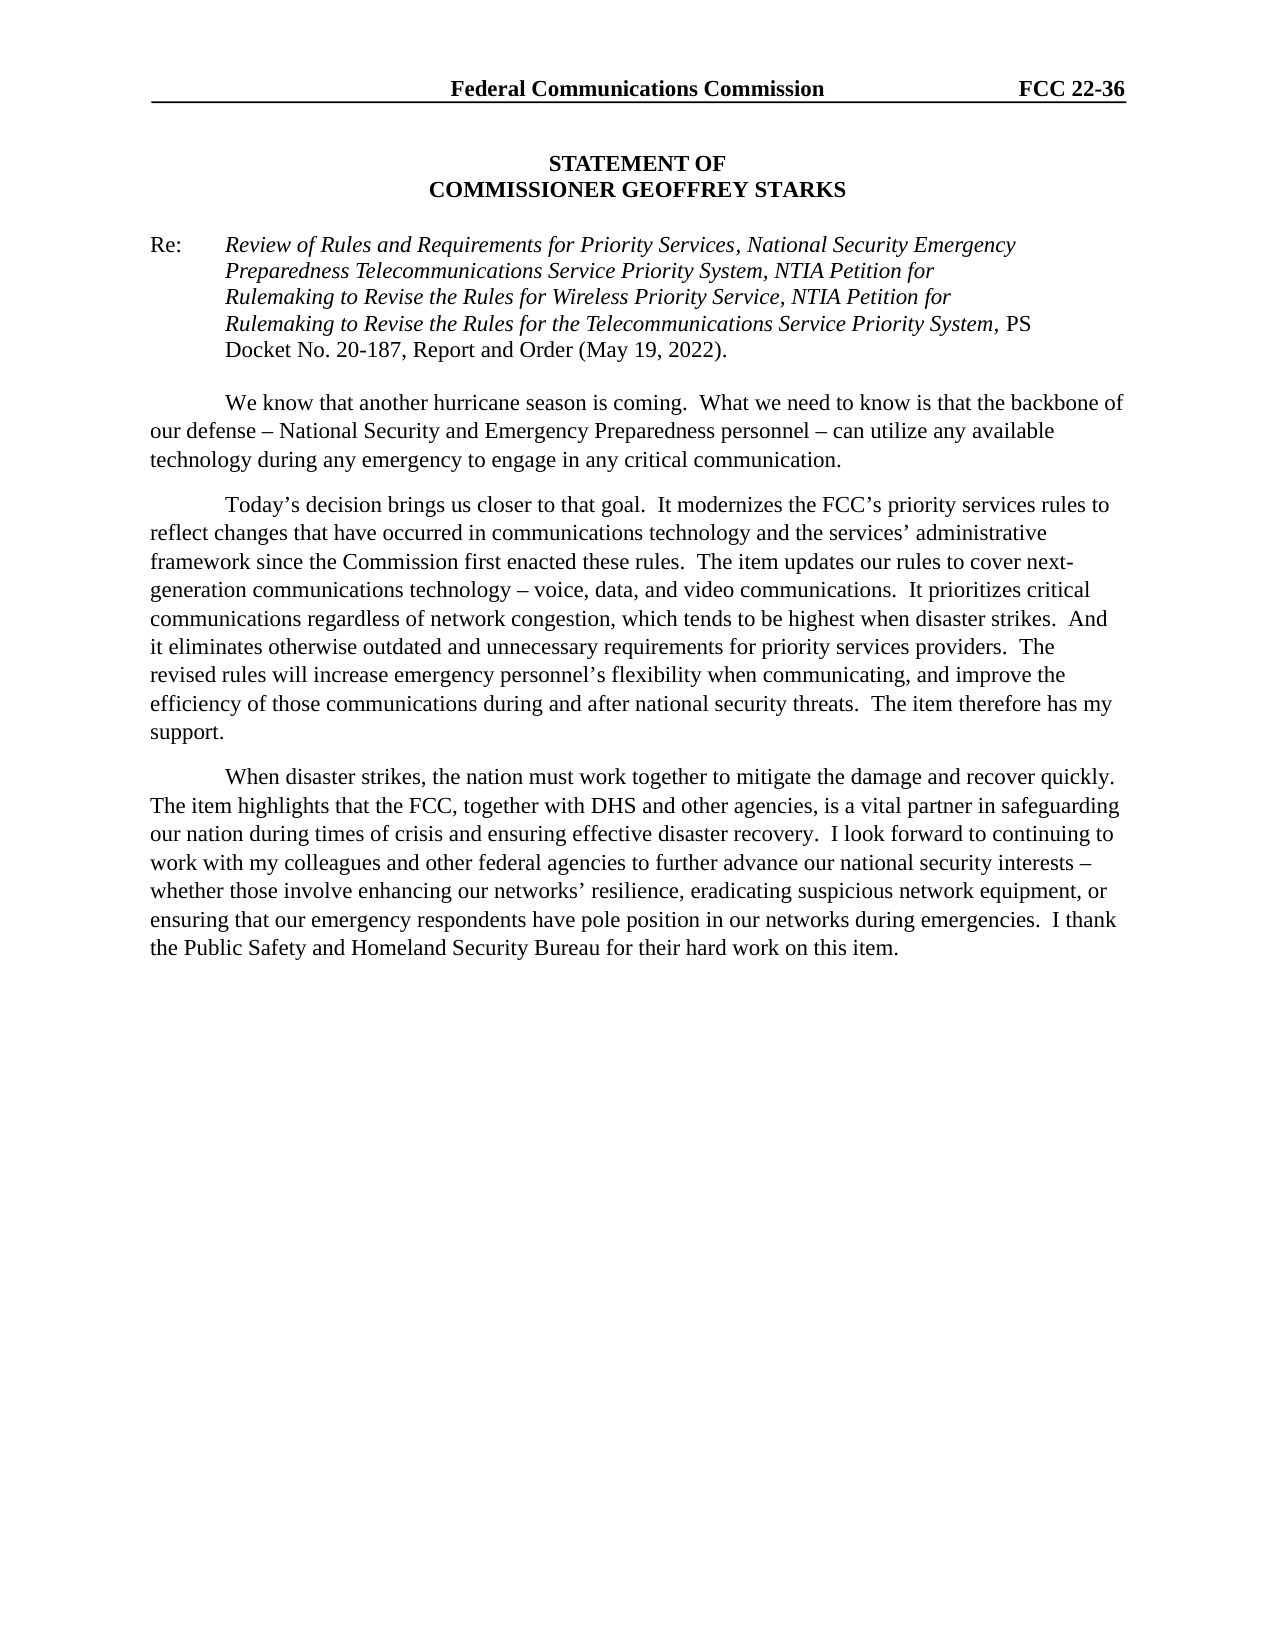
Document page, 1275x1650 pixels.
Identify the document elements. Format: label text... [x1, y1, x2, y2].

text Re: Review of Rules and Requirements for Priority Services, National Security Emergency [150, 231, 1125, 257]
text Today’s decision brings us closer to that goal. It modernizes the FCC’s priority services rules to reflect changes that have occurred in communications technology and the services’ administrative framework since the Commission first enacted these rules. The item updates our rules to cover next-generation communications technology – voice, data, and video communications. It prioritizes critical communications regardless of network congestion, which tends to be highest when disaster strikes. And it eliminates otherwise outdated and unnecessary requirements for priority services providers. The revised rules will increase emergency personnel’s flexibility when communicating, and improve the efficiency of those communications during and after national security threats. The item therefore has my support. [150, 491, 1125, 745]
text Statement of [150, 150, 1125, 176]
text When disaster strikes, the nation must work together to mitigate the damage and recover quickly. The item highlights that the FCC, together with DHS and other agencies, is a vital partner in safeguarding our nation during times of crisis and ensuring effective disaster recovery. I look forward to continuing to work with my colleagues and other federal agencies to further advance our national security interests – whether those involve enhancing our networks’ resilience, eradicating suspicious network equipment, or ensuring that our emergency respondents have pole position in our networks during emergencies. I thank the Public Safety and Homeland Security Bureau for their hard work on this item. [150, 763, 1125, 960]
text Rulemaking to Revise the Rules for the Telecommunications Service Priority System, PS [150, 310, 1125, 336]
text Docket No. 20-187, Report and Order (May 19, 2022). [150, 336, 1125, 362]
text COMMISSIONER GEOFFREY STARKS [150, 176, 1125, 231]
text Rulemaking to Revise the Rules for Wireless Priority Service, NTIA Petition for [150, 283, 1125, 310]
text Preparedness Telecommunications Service Priority System, NTIA Petition for [150, 257, 1125, 283]
text We know that another hurricane season is coming. What we need to know is that the backbone of our defense – National Security and Emergency Preparedness personnel – can utilize any available technology during any emergency to engage in any critical communication. [150, 389, 1125, 472]
